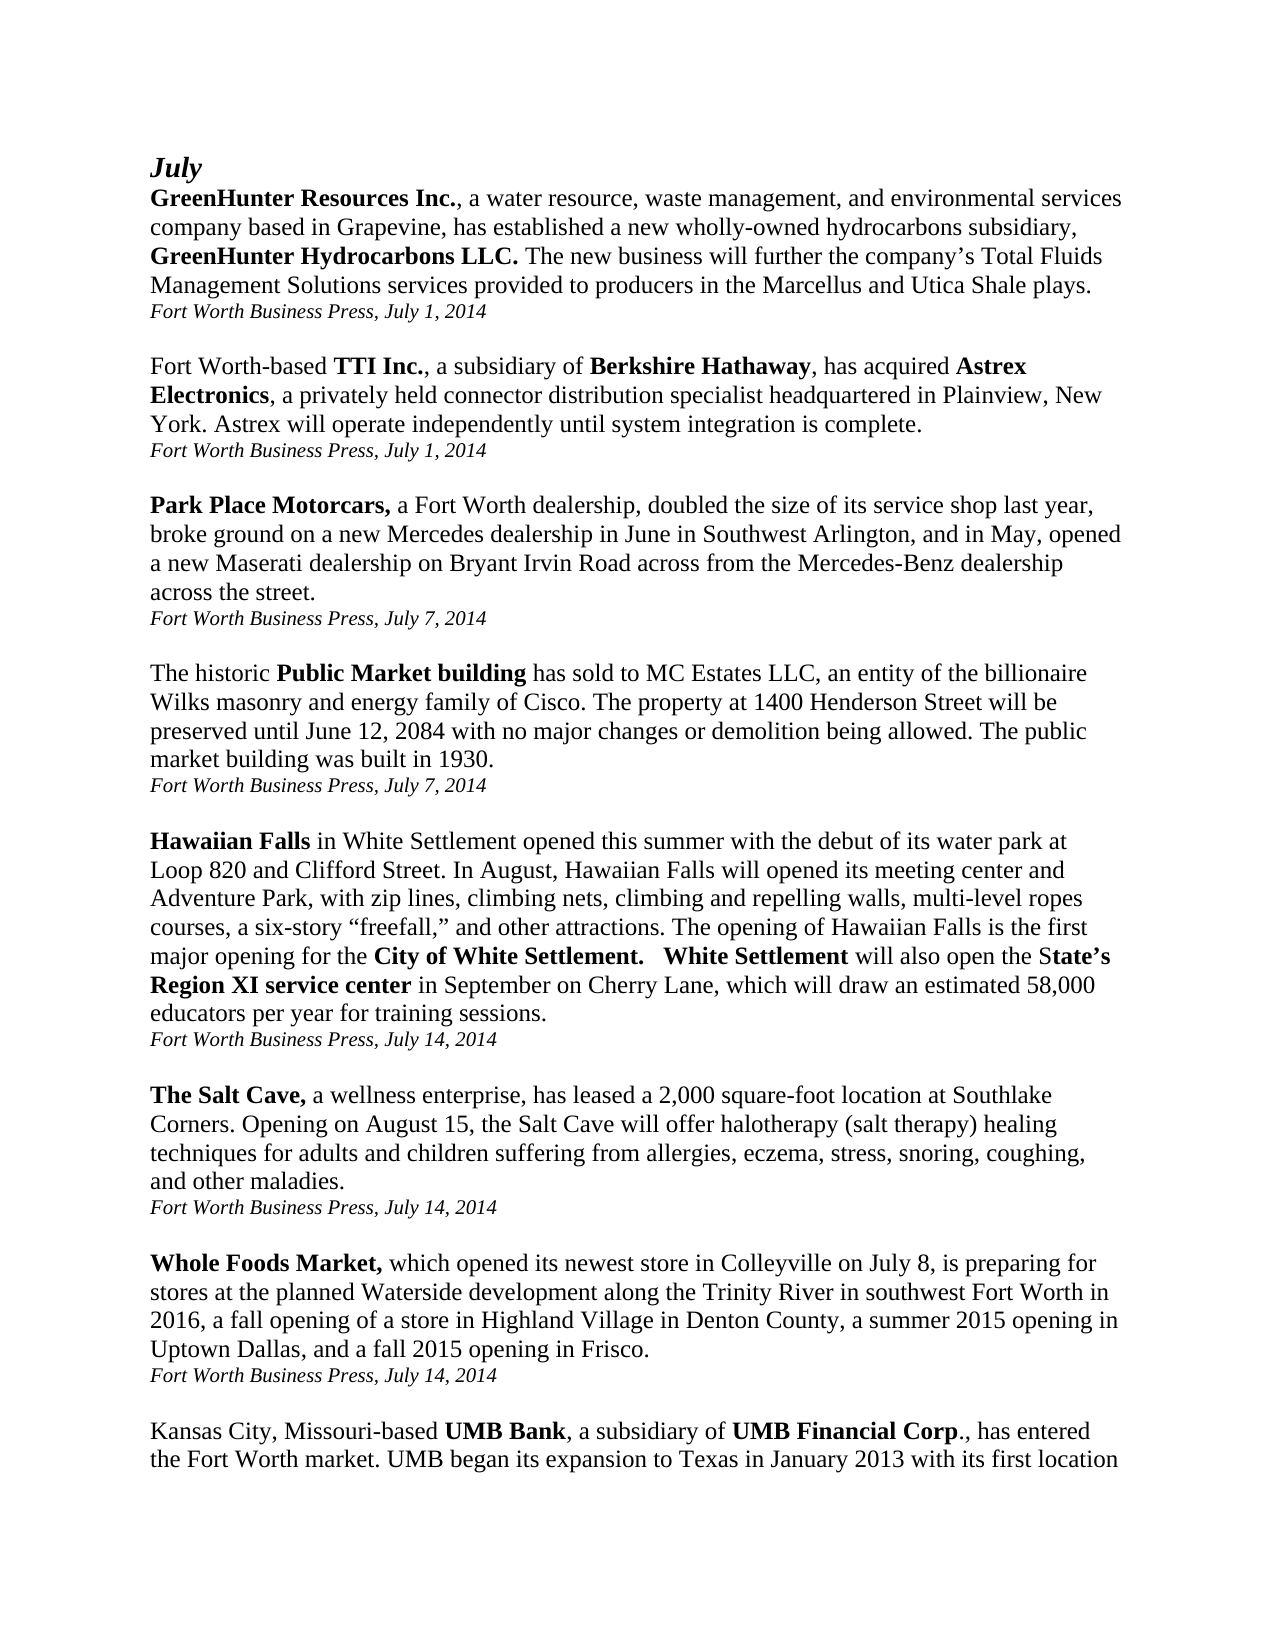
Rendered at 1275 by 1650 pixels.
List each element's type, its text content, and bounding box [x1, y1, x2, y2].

text Fort Worth Business Press, July 1, 2014 [150, 438, 1125, 462]
text Fort Worth Business Press, July 14, 2014 [150, 1195, 1125, 1219]
text Fort Worth Business Press, July 14, 2014 [150, 1027, 1125, 1051]
text GreenHunter Resources Inc., a water resource, waste management, and environmental services company based in Grapevine, has established a new wholly-owned hydrocarbons subsidiary, GreenHunter Hydrocarbons LLC. The new business will further the company’s Total Fluids Management Solutions services provided to producers in the Marcellus and Utica Shale plays. [150, 183, 1125, 298]
text Fort Worth Business Press, July 1, 2014 [150, 298, 1125, 323]
text Fort Worth-based TTI Inc., a subsidiary of Berkshire Hathaway, has acquired Astrex Electronics, a privately held connector distribution specialist headquartered in Plainview, New York. Astrex will operate independently until system integration is complete. [150, 351, 1125, 438]
text Fort Worth Business Press, July 14, 2014 [150, 1363, 1125, 1387]
text The historic Public Market building has sold to MC Estates LLC, an entity of the billionaire Wilks masonry and energy family of Cisco. The property at 1400 Henderson Street will be preserved until June 12, 2084 with no major changes or demolition being allowed. The public market building was built in 1930. [150, 658, 1125, 773]
text Park Place Motorcars, a Fort Worth dealership, doubled the size of its service shop last year, broke ground on a new Mercedes dealership in June in Southwest Arlington, and in May, opened a new Maserati dealership on Bryant Irvin Road across from the Mercedes-Benz dealership across the street. [150, 490, 1125, 605]
text Whole Foods Market, which opened its newest store in Colleyville on July 8, is preparing for stores at the planned Waterside development along the Trinity River in southwest Fort Worth in 2016, a fall opening of a store in Highland Village in Denton County, a summer 2015 opening in Uptown Dallas, and a fall 2015 opening in Frisco. [150, 1248, 1125, 1363]
text July [150, 150, 1125, 183]
text Fort Worth Business Press, July 7, 2014 [150, 605, 1125, 629]
text Hawaiian Falls in White Settlement opened this summer with the debut of its water park at Loop 820 and Clifford Street. In August, Hawaiian Falls will opened its meeting center and Adventure Park, with zip lines, climbing nets, climbing and repelling walls, multi-level ropes courses, a six-story “freefall,” and other attractions. The opening of Hawaiian Falls is the first major opening for the City of White Settlement. White Settlement will also open the State’s Region XI service center in September on Cherry Lane, which will draw an estimated 58,000 educators per year for training sessions. [150, 826, 1125, 1027]
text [150, 1416, 1125, 1473]
text The Salt Cave, a wellness enterprise, has leased a 2,000 square-foot location at Southlake Corners. Opening on August 15, the Salt Cave will offer halotherapy (salt therapy) healing techniques for adults and children suffering from allergies, eczema, stress, snoring, coughing, and other maladies. [150, 1080, 1125, 1195]
text Fort Worth Business Press, July 7, 2014 [150, 773, 1125, 797]
